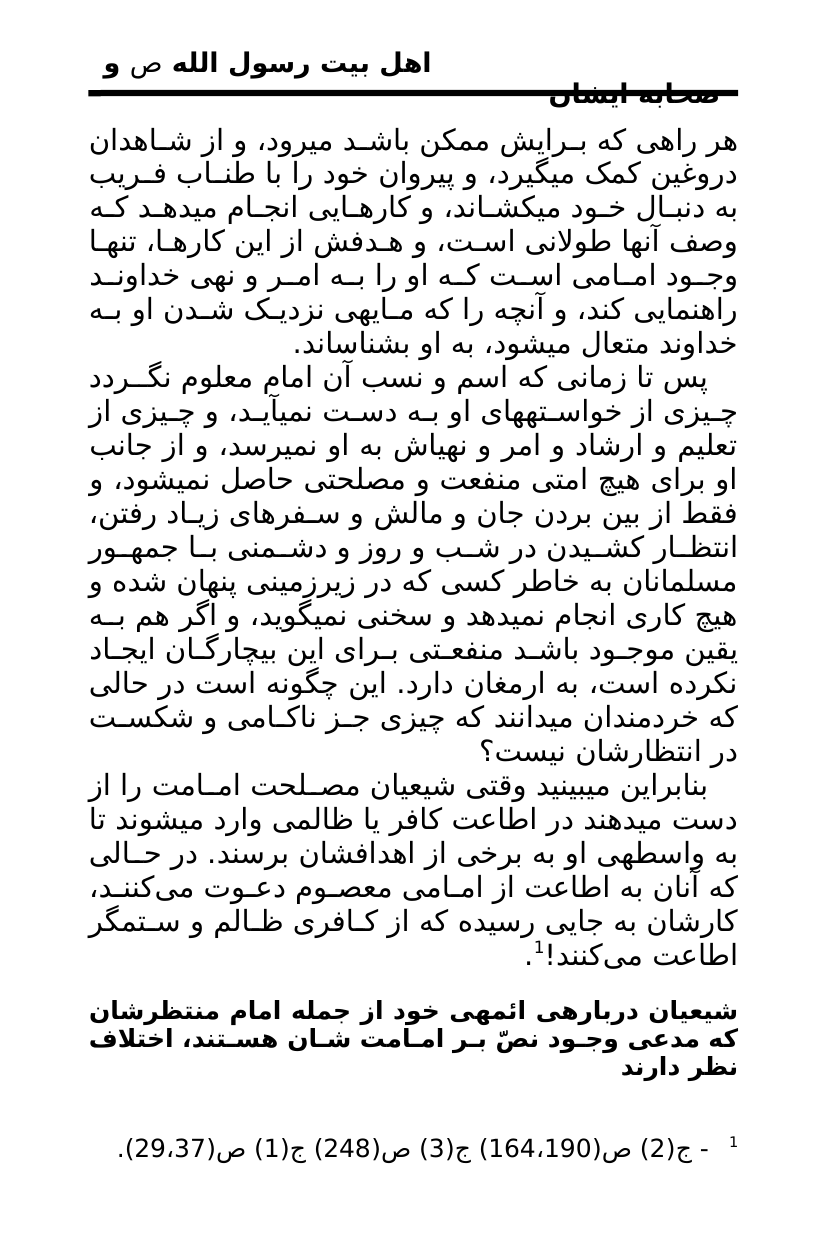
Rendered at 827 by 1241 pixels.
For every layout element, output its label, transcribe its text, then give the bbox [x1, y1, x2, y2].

text شیعیان درباره‎ی ائمه‎ی خود از جمله امام منتظرشان که مدعی وجود نصّ بر امامت شان هستند، اختلاف نظر دارند [89, 997, 738, 1082]
text پس تا زمانی که اسم و نسب آن امام معلوم نگردد چیزی از خواسته‏های او به دست نمی‏آید، و چیزی از تعلیم و ارشاد و امر و نهی‏اش به او نمی‏رسد، و از جانب او برای هیچ امتی منفعت و مصلحتی حاصل نمی‏شود، و فقط از بین بردن جان و مالش و سفرهای زیاد رفتن، انتظار کشیدن در شب و روز و دشمنی با جمهور مسلمانان به خاطر کسی که در زیرزمینی پنهان شده و هیچ کاری انجام نمی‏دهد و سخنی نمی‏گوید، و اگر هم به یقین موجود باشد منفعتی برای این بیچارگان ایجاد نکرده است، به ارمغان دارد. این چگونه است در حالی که خردمندان می‏دانند که چیزی جز ناکامی و شکست در انتظارشان نیست؟ [89, 361, 738, 768]
text بنابراین می‏بینید وقتی شیعیان مصلحت امامت را از دست می‏دهند در اطاعت کافر یا ظالمی وارد می‏شوند تا به واسطه‎ی او به برخی از اهدافشان برسند. در حالی که آنان به اطاعت از امامی معصوم دعوت می‌کنند، کارشان به جایی رسیده که از کافری ظالم و ستمگر اطاعت می‌کنند!. [89, 768, 738, 972]
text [89, 123, 738, 361]
